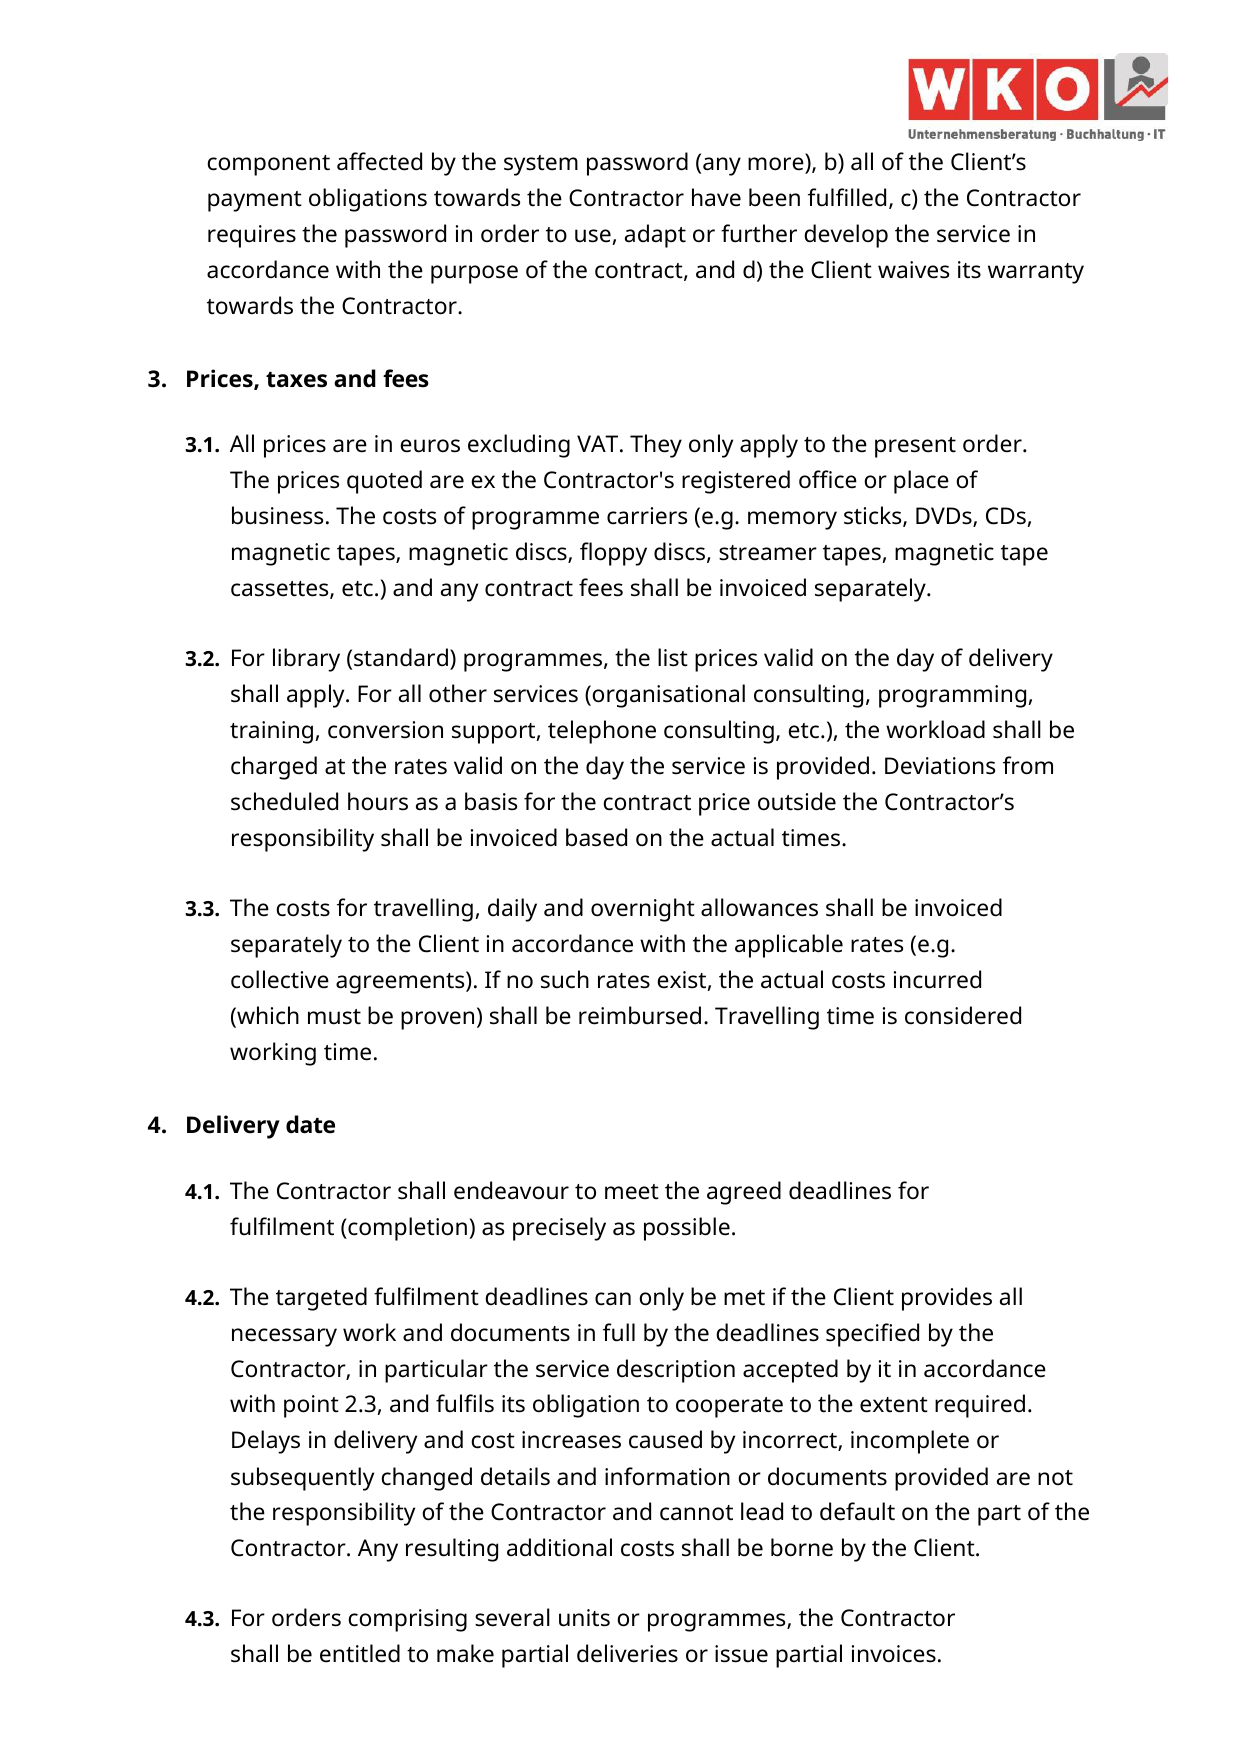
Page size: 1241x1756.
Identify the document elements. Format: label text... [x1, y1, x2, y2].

list The Contractor shall endeavour to meet the agreed deadlines for fulfilment (completion) as precisely as possible. [185, 1175, 1012, 1242]
list The costs for travelling, daily and overnight allowances shall be invoiced separately to the Client in accordance with the applicable rates (e.g. collective agreements). If no such rates exist, the actual costs incurred (which must be proven) shall be reimbursed. Travelling time is considered working time. [185, 892, 1055, 1067]
text component affected by the system password (any more), b) all of the Client’s payment obligations towards the Contractor have been fulfilled, c) the Contractor requires the password in order to use, adapt or further develop the service in accordance with the purpose of the contract, and d) the Client waives its warranty towards the Contractor. [206, 146, 1093, 321]
list For library (standard) programmes, the list prices valid on the day of delivery shall apply. For all other services (organisational consulting, programming, training, conversion support, telephone consulting, etc.), the workload shall be charged at the rates valid on the day the service is provided. Deviations from scheduled hours as a basis for the contract price outside the Contractor’s responsibility shall be invoiced based on the actual times. [185, 642, 1085, 853]
picture [908, 53, 1169, 141]
subtitle Delivery date [147, 1109, 1105, 1141]
subtitle Prices, taxes and fees [147, 363, 1105, 395]
list The targeted fulfilment deadlines can only be met if the Client provides all necessary work and documents in full by the deadlines specified by the Contractor, in particular the service description accepted by it in accordance with point 2.3, and fulfils its obligation to cooperate to the extent required. [185, 1281, 1091, 1420]
text Delays in delivery and cost increases caused by incorrect, incomplete or subsequently changed details and information or documents provided are not the responsibility of the Contractor and cannot lead to default on the part of the Contractor. Any resulting additional costs shall be borne by the Client. [230, 1424, 1093, 1563]
list All prices are in euros excluding VAT. They only apply to the present order. The prices quoted are ex the Contractor's registered office or place of business. The costs of programme carriers (e.g. memory sticks, DVDs, CDs, magnetic tapes, magnetic discs, floppy discs, streamer tapes, magnetic tape cassettes, etc.) and any contract fees shall be invoiced separately. [185, 428, 1062, 603]
list For orders comprising several units or programmes, the Contractor shall be entitled to make partial deliveries or issue partial invoices. [185, 1602, 1005, 1669]
